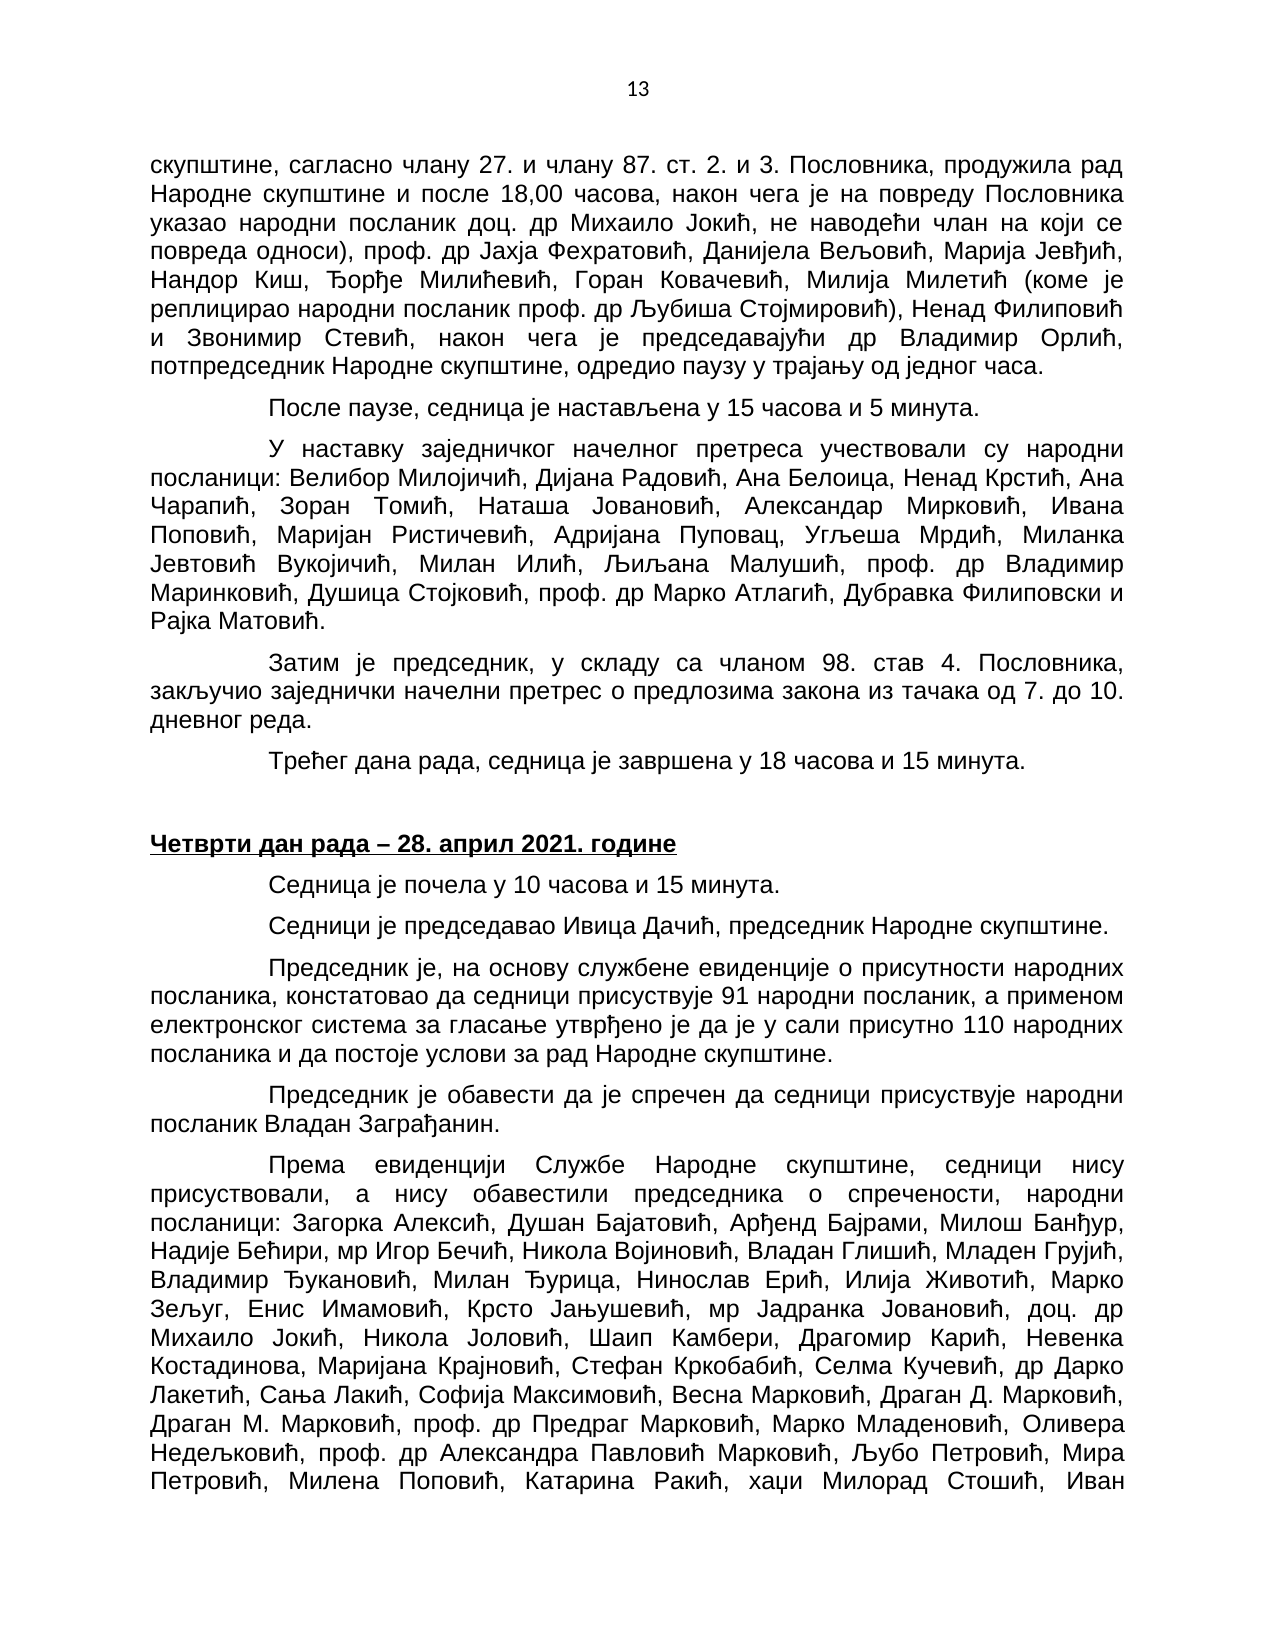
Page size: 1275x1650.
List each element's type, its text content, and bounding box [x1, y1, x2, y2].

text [150, 1150, 1125, 1495]
text Председник је, на основу службене евиденције о присутности народних посланика, констатовао да седници присуствује 91 народни посланик, а применом електронског система за гласање утврђено је да је у сали присутно 110 народних посланика и да постоје услови за рад Народне скупштине. [150, 952, 1125, 1067]
text Седница је почела у 10 часова и 15 минута. [150, 870, 1125, 899]
text Затим је председник, у складу са чланом 98. став 4. Пословника, закључио заједнички начелни претрес о предлозима закона из тачака од 7. до 10. дневног реда. [150, 647, 1125, 734]
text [150, 150, 1125, 380]
text Седници је председавао Ивица Дачић, председник Народне скупштине. [150, 911, 1125, 940]
text Трећег дана рада, седница је завршена у 18 часова и 15 минута. [150, 746, 1125, 775]
text У наставку заједничког начелног претреса учествовали су народни посланици: Велибор Милојичић, Дијана Радовић, Ана Белоица, Ненад Крстић, Ана Чарапић, Зоран Томић, Наташа Јовановић, Александар Мирковић, Ивана Поповић, Маријан Ристичевић, Адријана Пуповац, Угљеша Мрдић, Миланка Јевтовић Вукојичић, Милан Илић, Љиљана Малушић, проф. др Владимир Маринковић, Душица Стојковић, проф. др Марко Атлагић, Дубравка Филиповски и Рајка Матовић. [150, 434, 1125, 635]
text Председник је обавести да је спречен да седници присуствује народни посланик Владан Заграђанин. [150, 1080, 1125, 1137]
text После паузе, седница је настављена у 15 часова и 5 минута. [150, 392, 1125, 421]
text Четврти дан рада – 28. април 2021. године [150, 829, 1125, 857]
